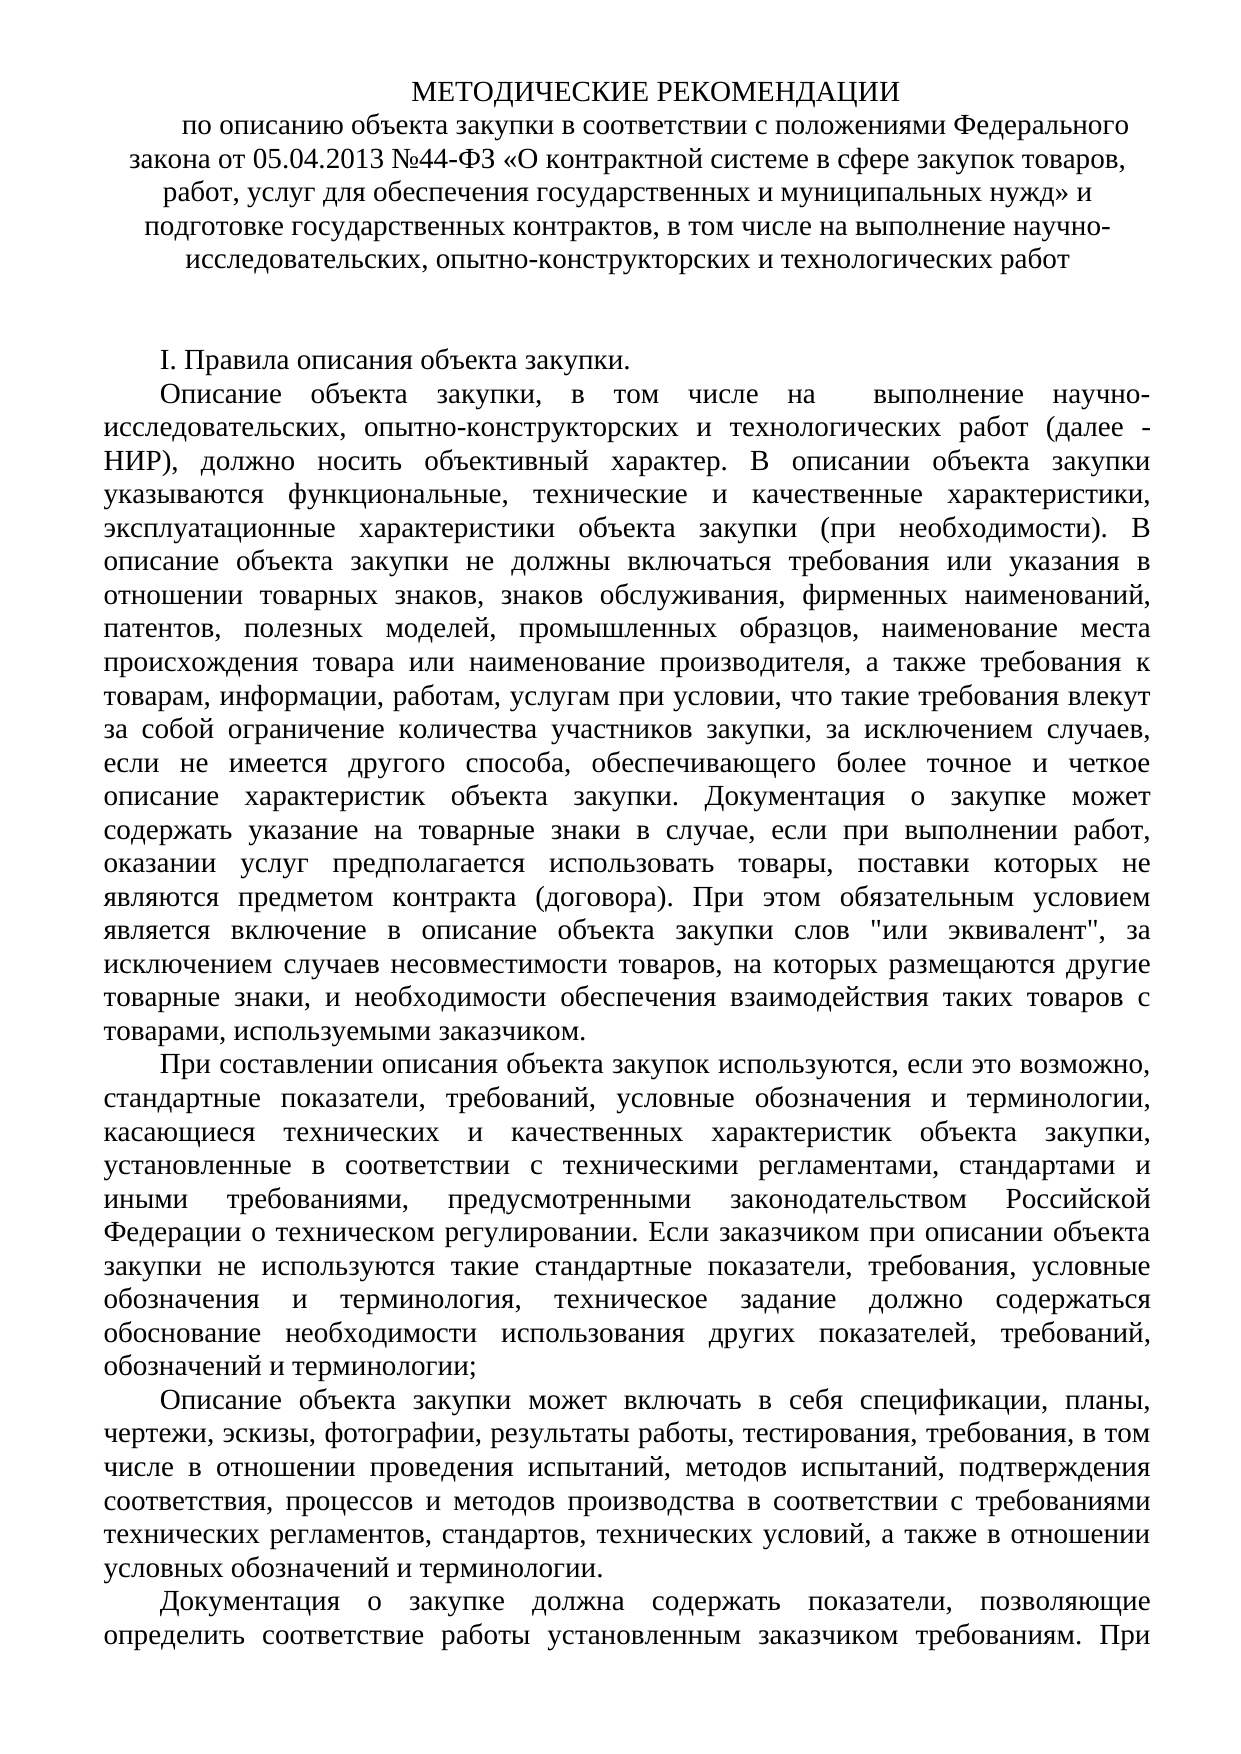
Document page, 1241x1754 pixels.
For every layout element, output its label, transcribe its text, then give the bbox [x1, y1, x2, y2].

text При составлении описания объекта закупок используются, если это возможно, стандартные показатели, требований, условные обозначения и терминологии, касающиеся технических и качественных характеристик объекта закупки, установленные в соответствии с техническими регламентами, стандартами и иными требованиями, предусмотренными законодательством Российской Федерации о техническом регулировании. Если заказчиком при описании объекта закупки не используются такие стандартные показатели, требования, условные обозначения и терминология, техническое задание должно содержаться обоснование необходимости использования других показателей, требований, обозначений и терминологии; [103, 1047, 1152, 1382]
text I. Правила описания объекта закупки. [103, 342, 1152, 376]
text Описание объекта закупки, в том числе на выполнение научно-исследовательских, опытно-конструкторских и технологических работ (далее - НИР), должно носить объективный характер. В описании объекта закупки указываются функциональные, технические и качественные характеристики, эксплуатационные характеристики объекта закупки (при необходимости). В описание объекта закупки не должны включаться требования или указания в отношении товарных знаков, знаков обслуживания, фирменных наименований, патентов, полезных моделей, промышленных образцов, наименование места происхождения товара или наименование производителя, а также требования к товарам, информации, работам, услугам при условии, что такие требования влекут за собой ограничение количества участников закупки, за исключением случаев, если не имеется другого способа, обеспечивающего более точное и четкое описание характеристик объекта закупки. Документация о закупке может содержать указание на товарные знаки в случае, если при выполнении работ, оказании услуг предполагается использовать товары, поставки которых не являются предметом контракта (договора). При этом обязательным условием является включение в описание объекта закупки слов "или эквивалент", за исключением случаев несовместимости товаров, на которых размещаются другие товарные знаки, и необходимости обеспечения взаимодействия таких товаров с товарами, используемыми заказчиком. [103, 376, 1152, 1047]
text по описанию объекта закупки в соответствии с положениями Федерального закона от 05.04.2013 №44-ФЗ «О контрактной системе в сфере закупок товаров, работ, услуг для обеспечения государственных и муниципальных нужд» и подготовке государственных контрактов, в том числе на выполнение научно-исследовательских, опытно-конструкторских и технологических работ [103, 107, 1152, 275]
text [103, 1583, 1152, 1650]
text МЕТОДИЧЕСКИЕ РЕКОМЕНДАЦИИ [103, 74, 1152, 107]
text Описание объекта закупки может включать в себя спецификации, планы, чертежи, эскизы, фотографии, результаты работы, тестирования, требования, в том числе в отношении проведения испытаний, методов испытаний, подтверждения соответствия, процессов и методов производства в соответствии с требованиями технических регламентов, стандартов, технических условий, а также в отношении условных обозначений и терминологии. [103, 1382, 1152, 1583]
